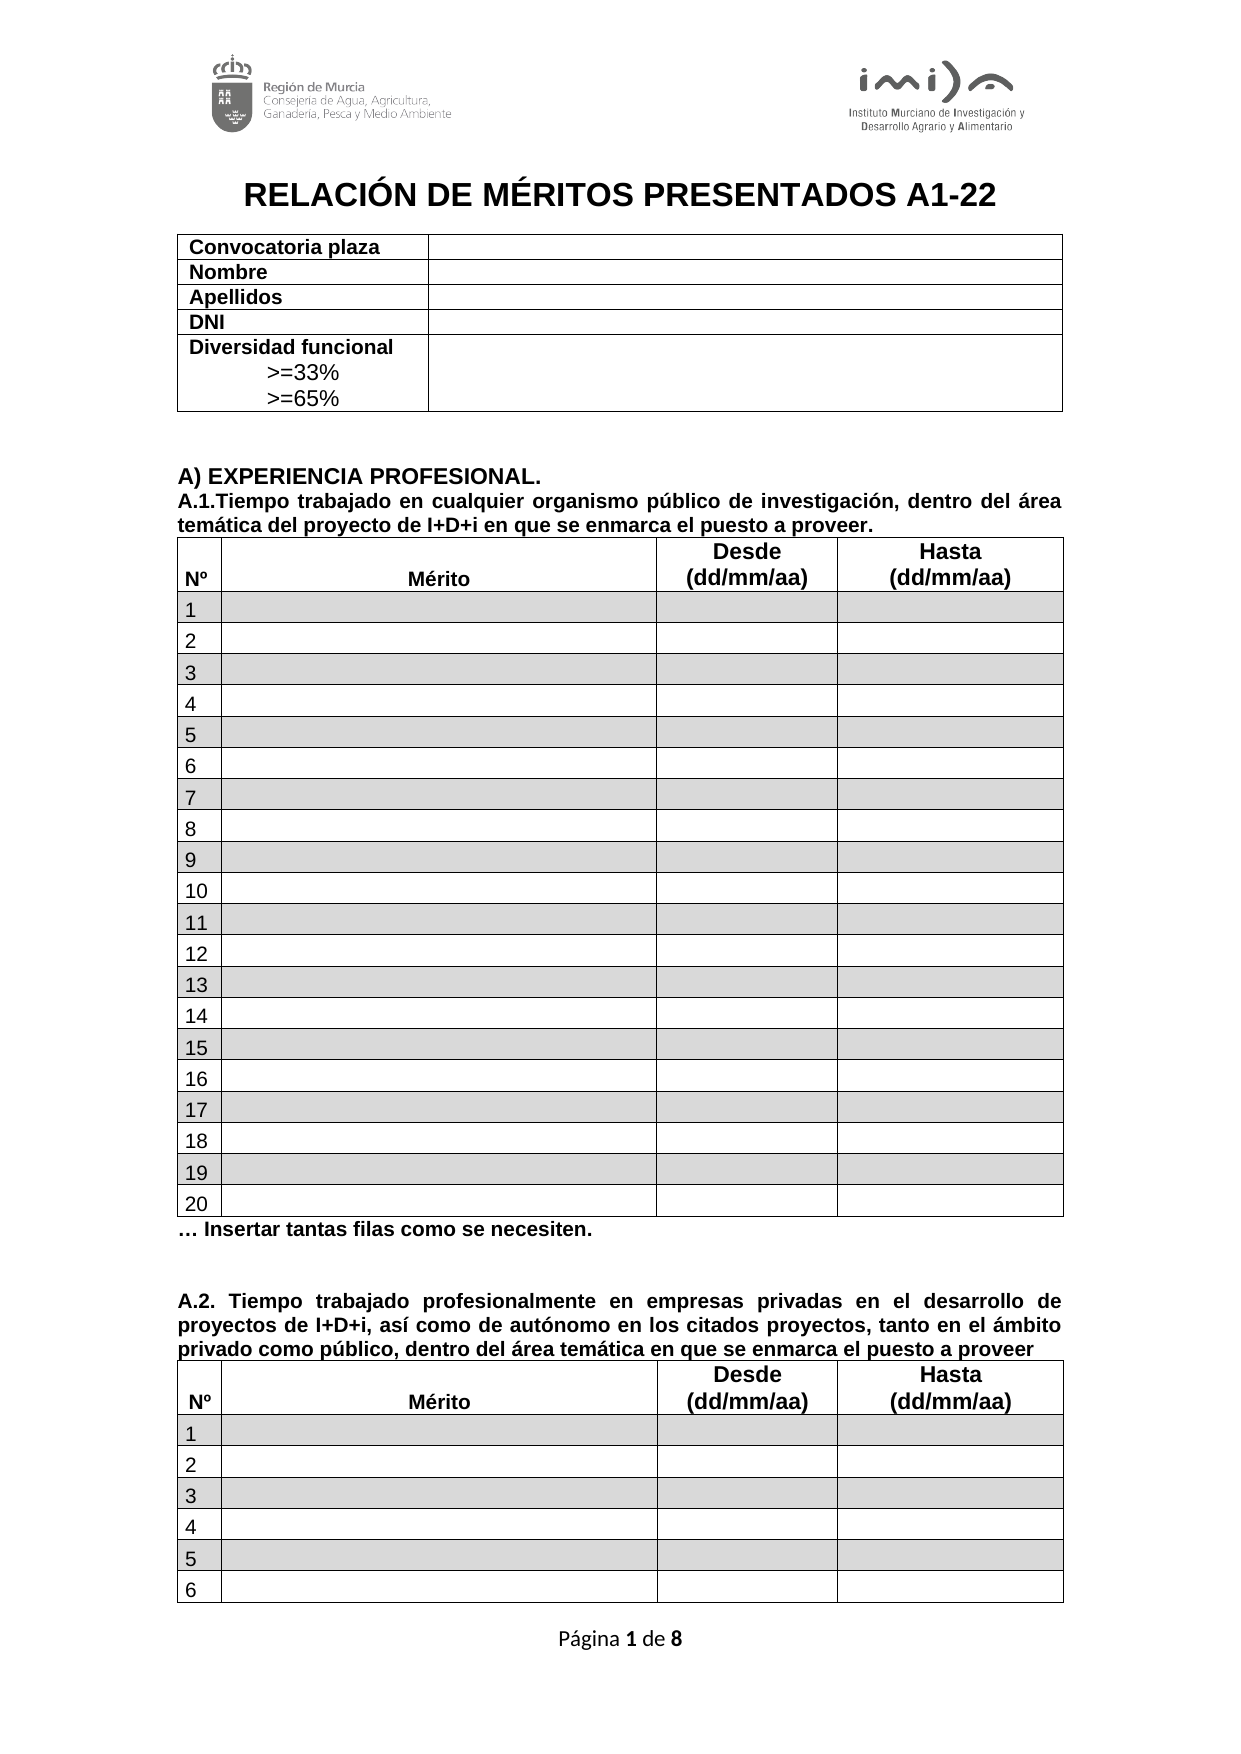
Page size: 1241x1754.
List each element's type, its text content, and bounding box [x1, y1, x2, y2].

table_cell [657, 685, 837, 716]
table_cell [222, 1571, 657, 1602]
table_cell [222, 935, 656, 966]
table_cell Nombre [178, 260, 428, 283]
table_cell [838, 1185, 1063, 1216]
table_cell 6 [178, 1571, 221, 1602]
table_cell 6 [178, 748, 221, 778]
table_cell [222, 1154, 656, 1184]
table_cell [222, 904, 656, 934]
table_cell [838, 1092, 1063, 1122]
table_cell [657, 1154, 837, 1184]
table_cell [658, 1571, 837, 1602]
table_cell [222, 810, 656, 841]
table_cell [657, 1185, 837, 1216]
table_cell [657, 998, 837, 1028]
table_cell 9 [178, 842, 221, 872]
table_cell 2 [178, 1446, 221, 1477]
table_cell [222, 779, 656, 809]
table_cell [838, 685, 1063, 716]
table_cell [657, 810, 837, 841]
table_cell [222, 748, 656, 778]
table_cell 8 [178, 810, 221, 841]
table_cell [838, 1029, 1063, 1059]
table_cell [838, 623, 1063, 653]
table_cell [222, 842, 656, 872]
table_cell [429, 285, 1062, 308]
table_cell [222, 1092, 656, 1122]
text … Insertar tantas filas como se necesiten. [177, 1217, 1063, 1241]
table_cell [657, 1060, 837, 1091]
picture [208, 29, 463, 148]
table_cell [658, 1478, 837, 1508]
table_cell 13 [178, 967, 221, 997]
table_cell [657, 654, 837, 684]
table_cell [222, 1029, 656, 1059]
table_header Mérito [222, 538, 656, 591]
table_cell 1 [178, 1415, 221, 1445]
text A) EXPERIENCIA PROFESIONAL. [177, 463, 1063, 489]
table_cell [657, 1029, 837, 1059]
table_cell [657, 779, 837, 809]
table_header Desde (dd/mm/aa) [658, 1361, 837, 1414]
table_cell [429, 335, 1062, 411]
table_cell [657, 904, 837, 934]
table_cell 10 [178, 873, 221, 903]
table_cell [838, 1415, 1063, 1445]
table_cell [838, 654, 1063, 684]
table_cell [838, 717, 1063, 747]
table_header Mérito [222, 1361, 657, 1414]
table_cell [838, 842, 1063, 872]
table_cell 4 [178, 1509, 221, 1539]
table_cell [838, 592, 1063, 622]
table_cell [838, 1478, 1063, 1508]
table_cell 11 [178, 904, 221, 934]
text RELACIÓN DE MÉRITOS PRESENTADOS A1-22 [177, 175, 1063, 214]
table_header Hasta (dd/mm/aa) [838, 538, 1063, 591]
table_cell [657, 873, 837, 903]
table_header [429, 235, 1062, 258]
table_cell [222, 623, 656, 653]
table_cell [222, 1123, 656, 1153]
table_cell 3 [178, 654, 221, 684]
text A.2. Tiempo trabajado profesionalmente en empresas privadas en el desarrollo de proyectos de I+D+i, así como de autónomo en los citados proyectos, tanto en el ámbito privado como público, dentro del área temática en que se enmarca el puesto a proveer [177, 1288, 1063, 1360]
table_cell 12 [178, 935, 221, 966]
table_cell [222, 1478, 657, 1508]
table_cell [838, 998, 1063, 1028]
table_cell 17 [178, 1092, 221, 1122]
table_cell [657, 592, 837, 622]
table_cell 18 [178, 1123, 221, 1153]
table_cell Diversidad funcional >=33% >=65% [178, 335, 428, 411]
table_cell 1 [178, 592, 221, 622]
table_header Nº [178, 538, 221, 591]
table_cell [222, 592, 656, 622]
table_cell 14 [178, 998, 221, 1028]
table_cell [222, 1540, 657, 1570]
table_cell [657, 748, 837, 778]
table_cell [657, 623, 837, 653]
table_cell [838, 1571, 1063, 1602]
table_cell 4 [178, 685, 221, 716]
table_cell [658, 1540, 837, 1570]
picture [835, 52, 1033, 148]
table_cell [838, 967, 1063, 997]
table_cell [222, 1415, 657, 1445]
table_cell [838, 935, 1063, 966]
table_cell [838, 1060, 1063, 1091]
table_cell [429, 260, 1062, 283]
table_cell [657, 967, 837, 997]
table_cell [838, 1154, 1063, 1184]
table_cell [657, 717, 837, 747]
table_cell [222, 1446, 657, 1477]
table_header Nº [178, 1361, 221, 1414]
table_header Convocatoria plaza [178, 235, 428, 258]
table_cell [838, 748, 1063, 778]
table_cell [838, 810, 1063, 841]
table_cell [222, 685, 656, 716]
table_cell [838, 1123, 1063, 1153]
table_cell [838, 873, 1063, 903]
table_cell 2 [178, 623, 221, 653]
table_cell [222, 654, 656, 684]
table_cell 15 [178, 1029, 221, 1059]
table_cell 19 [178, 1154, 221, 1184]
table_cell [222, 967, 656, 997]
table_cell [658, 1446, 837, 1477]
table_cell [222, 873, 656, 903]
table_cell 20 [178, 1185, 221, 1216]
table_cell 5 [178, 717, 221, 747]
table_cell [222, 1185, 656, 1216]
table_cell [222, 1060, 656, 1091]
table_cell [657, 935, 837, 966]
table_cell 16 [178, 1060, 221, 1091]
table_cell [838, 1509, 1063, 1539]
table_cell [657, 842, 837, 872]
table_cell [838, 779, 1063, 809]
table_cell [429, 310, 1062, 333]
table_cell Apellidos [178, 285, 428, 308]
table_cell [838, 1446, 1063, 1477]
table_cell 3 [178, 1478, 221, 1508]
table_header Desde (dd/mm/aa) [657, 538, 837, 591]
table_header Hasta (dd/mm/aa) [838, 1361, 1063, 1414]
table_cell [658, 1415, 837, 1445]
table_cell [657, 1123, 837, 1153]
table_cell [658, 1509, 837, 1539]
table_cell [838, 904, 1063, 934]
table_cell [838, 1540, 1063, 1570]
table_cell DNI [178, 310, 428, 333]
table_cell [222, 998, 656, 1028]
table_cell [657, 1092, 837, 1122]
table_cell [222, 717, 656, 747]
text A.1.Tiempo trabajado en cualquier organismo público de investigación, dentro del área temática del proyecto de I+D+i en que se enmarca el puesto a proveer. [177, 489, 1063, 537]
table_cell 7 [178, 779, 221, 809]
table_cell 5 [178, 1540, 221, 1570]
table_cell [222, 1509, 657, 1539]
